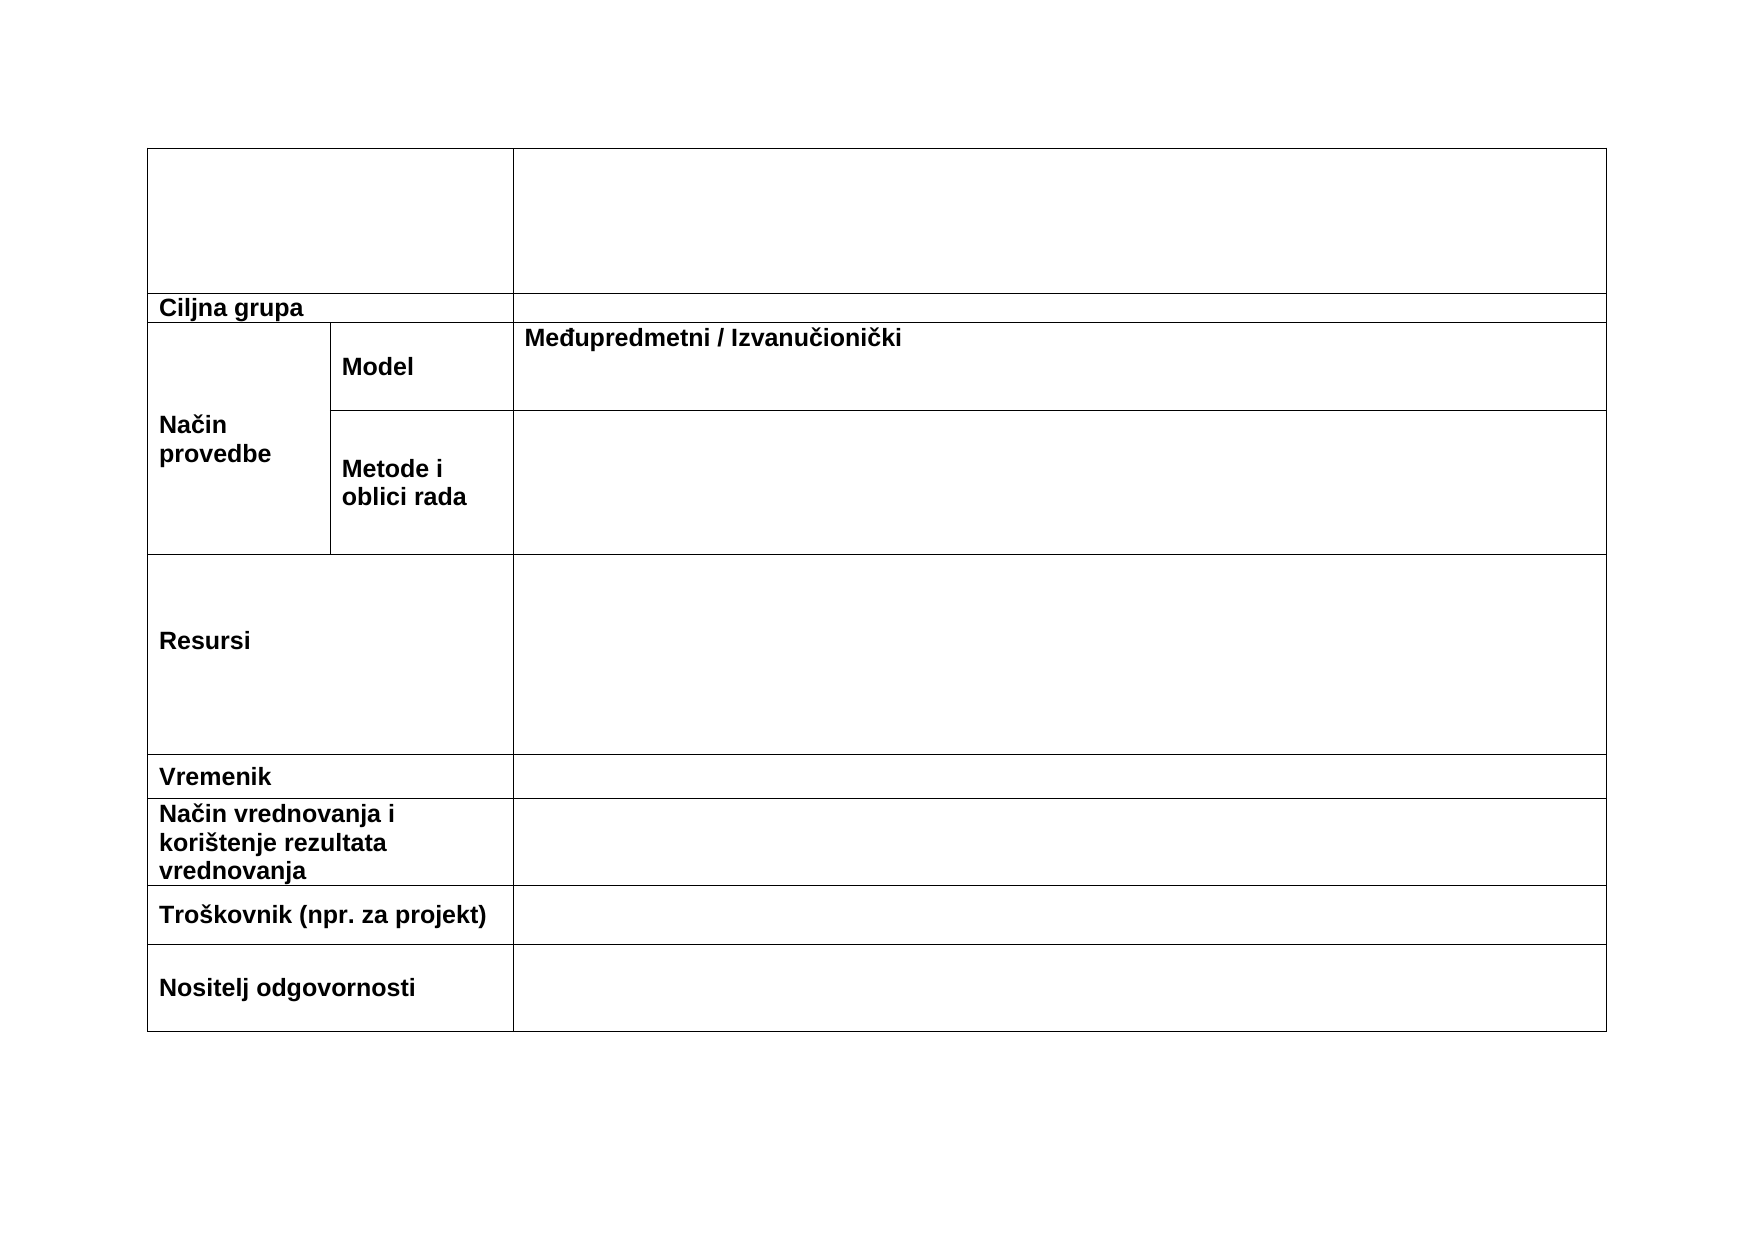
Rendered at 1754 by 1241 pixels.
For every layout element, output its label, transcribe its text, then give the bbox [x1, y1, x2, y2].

table_cell Način vrednovanja i korištenje rezultata vrednovanja [148, 799, 513, 885]
table_cell Troškovnik (npr. za projekt) [148, 886, 513, 944]
table_cell [514, 411, 1606, 554]
table_cell Nositelj odgovornosti [148, 945, 513, 1031]
table_cell [514, 555, 1606, 754]
table_cell Metode i oblici rada [331, 411, 513, 554]
table_cell Vremenik [148, 755, 513, 798]
table_cell [514, 799, 1606, 885]
table_cell Resursi [148, 555, 513, 754]
table_cell Način provedbe [148, 323, 330, 554]
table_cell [148, 149, 513, 292]
table_cell [514, 294, 1606, 322]
table_cell Ciljna grupa [148, 294, 513, 322]
table_cell [514, 886, 1606, 944]
table_cell [514, 755, 1606, 798]
table_cell Međupredmetni / Izvanučionički [514, 323, 1606, 409]
table_cell Model [331, 323, 513, 409]
table_cell [514, 945, 1606, 1031]
table_cell [514, 149, 1606, 292]
